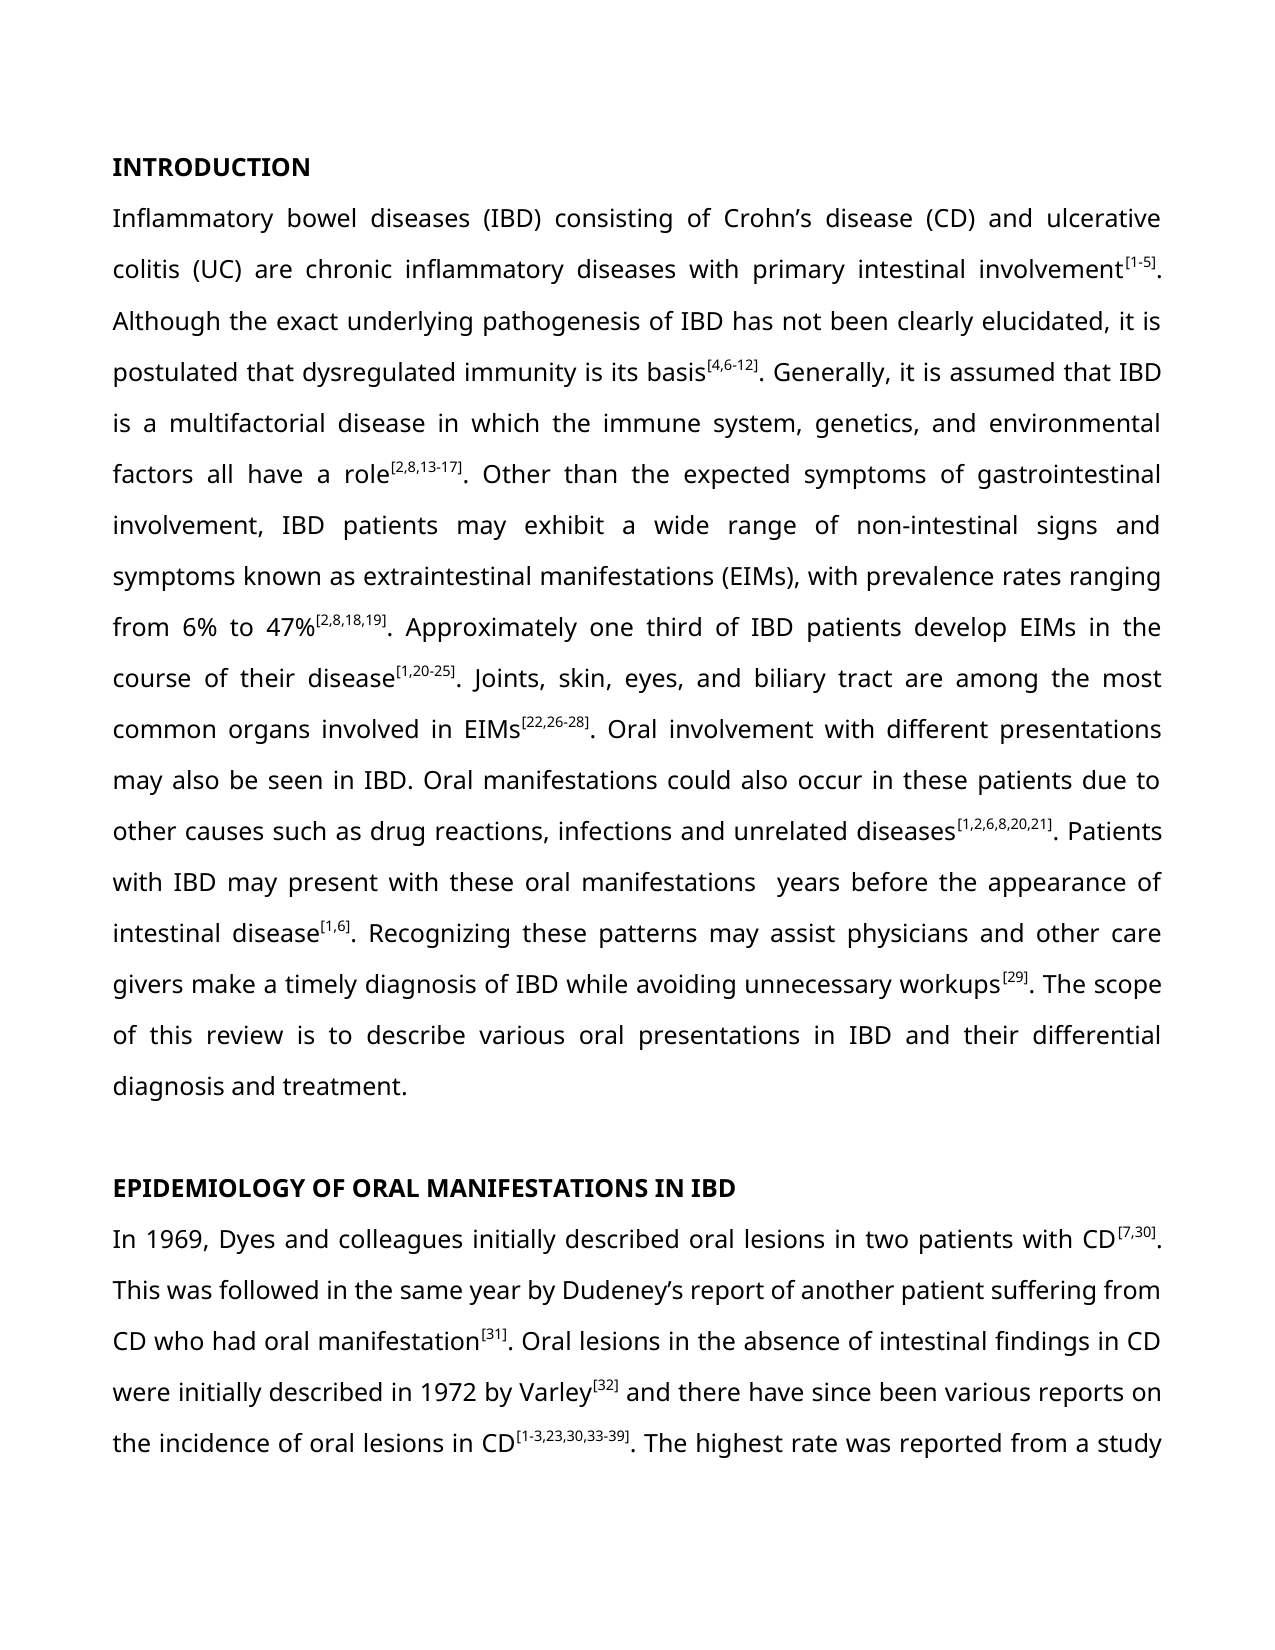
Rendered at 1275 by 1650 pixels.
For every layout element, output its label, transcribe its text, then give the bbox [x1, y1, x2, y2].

text EPIDEMIOLOGY OF ORAL MANIFESTATIONS IN IBD [112, 1171, 1162, 1205]
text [112, 1222, 1162, 1460]
text INTRODUCTION [112, 150, 1162, 184]
text Inflammatory bowel diseases (IBD) consisting of Crohn’s disease (CD) and ulcerative colitis (UC) are chronic inflammatory diseases with primary intestinal involvement[1-5]. Although the exact underlying pathogenesis of IBD has not been clearly elucidated, it is postulated that dysregulated immunity is its basis[4,6-12]. Generally, it is assumed that IBD is a multifactorial disease in which the immune system, genetics, and environmental factors all have a role[2,8,13-17]. Other than the expected symptoms of gastrointestinal involvement, IBD patients may exhibit a wide range of non-intestinal signs and symptoms known as extraintestinal manifestations (EIMs), with prevalence rates ranging from 6% to 47%[2,8,18,19]. Approximately one third of IBD patients develop EIMs in the course of their disease[1,20-25]. Joints, skin, eyes, and biliary tract are among the most common organs involved in EIMs[22,26-28]. Oral involvement with different presentations may also be seen in IBD. Oral manifestations could also occur in these patients due to other causes such as drug reactions, infections and unrelated diseases[1,2,6,8,20,21]. Patients with IBD may present with these oral manifestations years before the appearance of intestinal disease[1,6]. Recognizing these patterns may assist physicians and other care givers make a timely diagnosis of IBD while avoiding unnecessary workups[29]. The scope of this review is to describe various oral presentations in IBD and their differential diagnosis and treatment. [112, 201, 1162, 1103]
